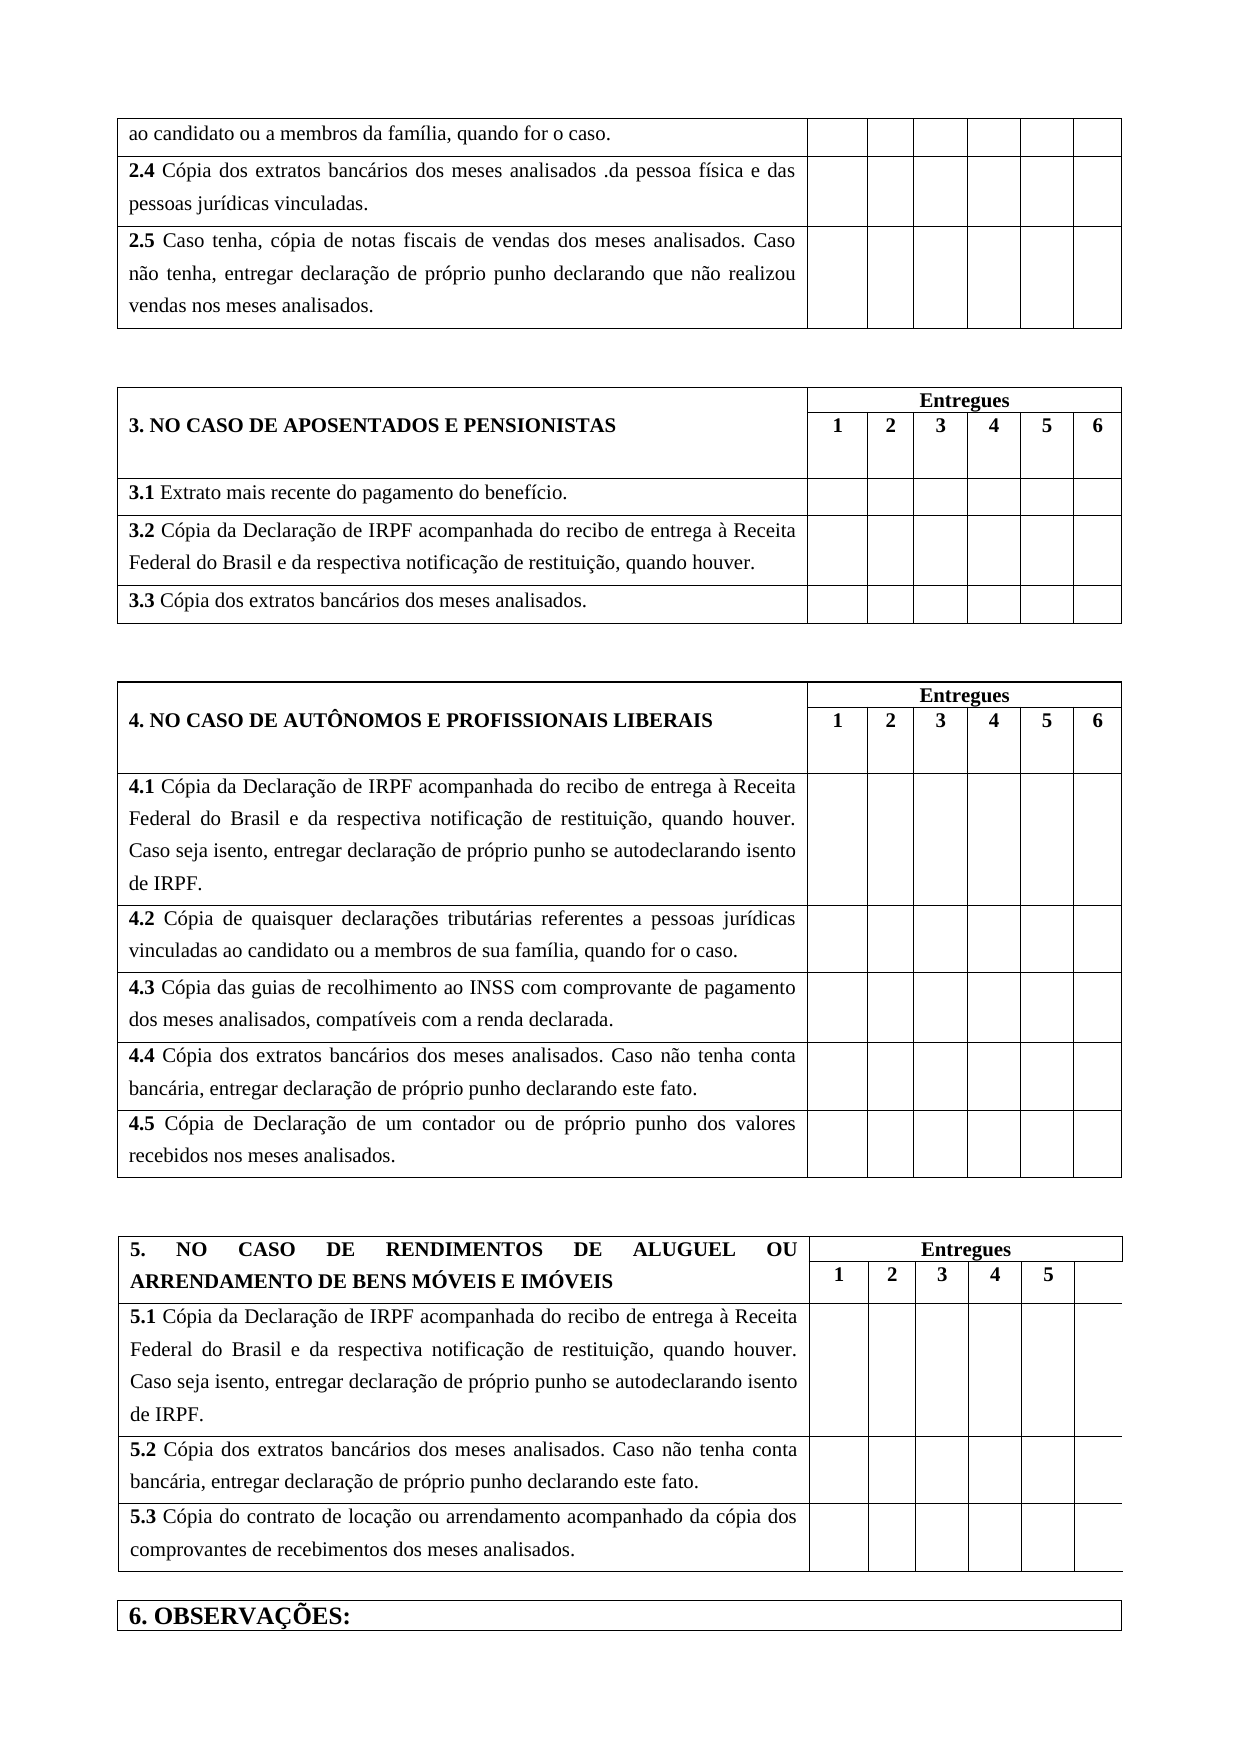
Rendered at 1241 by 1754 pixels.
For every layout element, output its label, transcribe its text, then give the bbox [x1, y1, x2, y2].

table_cell [914, 479, 967, 515]
table_cell [1075, 1503, 1123, 1571]
table_cell [869, 1437, 915, 1503]
table_cell [914, 774, 967, 905]
table_cell [914, 973, 967, 1042]
table_cell 4.4 Cópia dos extratos bancários dos meses analisados. Caso não tenha conta bancária, entregar declaração de próprio punho declarando este fato. [118, 1043, 807, 1110]
table_cell [1074, 119, 1121, 156]
table_cell 4 [968, 413, 1020, 478]
table_cell [1021, 227, 1073, 328]
table_cell [868, 586, 913, 623]
table_cell 5.2 Cópia dos extratos bancários dos meses analisados. Caso não tenha conta bancária, entregar declaração de próprio punho declarando este fato. [119, 1437, 809, 1503]
table_cell 4.1 Cópia da Declaração de IRPF acompanhada do recibo de entrega à Receita Federal do Brasil e da respectiva notificação de restituição, quando houver. Caso seja isento, entregar declaração de próprio punho se autodeclarando isento de IRPF. [118, 774, 807, 905]
table_cell 3.1 Extrato mais recente do pagamento do benefício. [118, 479, 807, 515]
table_cell [916, 1504, 968, 1571]
table_header 3. NO CASO DE APOSENTADOS E PENSIONISTAS [118, 388, 807, 478]
table_cell 1 [810, 1262, 868, 1303]
table_header Entregues [808, 683, 1121, 707]
table_cell [914, 906, 967, 972]
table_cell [118, 119, 807, 156]
table_cell [1074, 157, 1121, 226]
table_cell [916, 1437, 968, 1503]
table_cell [969, 1504, 1021, 1571]
table_cell [808, 516, 867, 585]
table_cell [916, 1304, 968, 1436]
table_cell 4 [968, 708, 1020, 772]
table_cell 5.1 Cópia da Declaração de IRPF acompanhada do recibo de entrega à Receita Federal do Brasil e da respectiva notificação de restituição, quando houver. Caso seja isento, entregar declaração de próprio punho se autodeclarando isento de IRPF. [119, 1304, 809, 1436]
table_cell 3.2 Cópia da Declaração de IRPF acompanhada do recibo de entrega à Receita Federal do Brasil e da respectiva notificação de restituição, quando houver. [118, 516, 807, 585]
table_cell [914, 157, 967, 226]
table_cell [810, 1504, 868, 1571]
table_cell [968, 906, 1020, 972]
table_header Entregues [810, 1237, 1122, 1261]
table_cell [914, 119, 967, 156]
table_cell 2 [868, 708, 913, 772]
table_cell 2 [869, 1262, 915, 1303]
table_cell [1074, 1043, 1121, 1110]
table_header 5. NO CASO DE RENDIMENTOS DE ALUGUEL OU ARRENDAMENTO DE BENS MÓVEIS E IMÓVEIS [119, 1237, 809, 1303]
table_cell [968, 479, 1020, 515]
table_header 6. OBSERVAÇÕES: [118, 1601, 1121, 1630]
table_cell 5 [1021, 708, 1073, 772]
table_cell [1074, 774, 1121, 905]
table_cell [869, 1304, 915, 1436]
table_cell [808, 157, 867, 226]
table_cell [914, 516, 967, 585]
table_cell [968, 973, 1020, 1042]
table_cell [968, 1043, 1020, 1110]
table_cell 1 [808, 708, 867, 772]
table_cell [868, 479, 913, 515]
table_cell [1074, 586, 1121, 623]
table_cell [808, 774, 867, 905]
table_cell [969, 1304, 1021, 1436]
table_cell 1 [808, 413, 867, 478]
table_cell [808, 119, 867, 156]
table_cell 3.3 Cópia dos extratos bancários dos meses analisados. [118, 586, 807, 623]
table_cell [1074, 906, 1121, 972]
table_cell [1074, 516, 1121, 585]
table_cell 5 [1021, 413, 1073, 478]
table_cell [1022, 1504, 1074, 1571]
table_cell [968, 119, 1020, 156]
table_cell [914, 227, 967, 328]
table_cell [914, 586, 967, 623]
table_cell [868, 906, 913, 972]
table_cell [968, 516, 1020, 585]
table_cell [1022, 1437, 1074, 1503]
table_cell 3 [914, 708, 967, 772]
table_cell [968, 157, 1020, 226]
table_cell 3 [914, 413, 967, 478]
table_cell 4.5 Cópia de Declaração de um contador ou de próprio punho dos valores recebidos nos meses analisados. [118, 1111, 807, 1177]
table_cell [1074, 1111, 1121, 1177]
table_cell 4.3 Cópia das guias de recolhimento ao INSS com comprovante de pagamento dos meses analisados, compatíveis com a renda declarada. [118, 973, 807, 1042]
table_cell [1021, 119, 1073, 156]
table_cell 2.5 Caso tenha, cópia de notas fiscais de vendas dos meses analisados. Caso não tenha, entregar declaração de próprio punho declarando que não realizou vendas nos meses analisados. [118, 227, 807, 328]
table_cell [1021, 516, 1073, 585]
table_cell 2 [868, 413, 913, 478]
table_cell [868, 227, 913, 328]
table_cell 5.3 Cópia do contrato de locação ou arrendamento acompanhado da cópia dos comprovantes de recebimentos dos meses analisados. [119, 1504, 809, 1571]
table_cell [1021, 1043, 1073, 1110]
table_cell [808, 227, 867, 328]
table_cell [1021, 1111, 1073, 1177]
table_cell [868, 1043, 913, 1110]
table_cell [868, 516, 913, 585]
table_cell [868, 1111, 913, 1177]
table_cell [808, 973, 867, 1042]
table_cell [914, 1043, 967, 1110]
table_cell [968, 586, 1020, 623]
table_cell 4 [969, 1262, 1021, 1303]
table_cell [1074, 227, 1121, 328]
table_header Entregues [808, 388, 1121, 412]
table_cell [968, 227, 1020, 328]
table_cell [810, 1437, 868, 1503]
table_cell [808, 479, 867, 515]
table_cell [810, 1304, 868, 1436]
table_cell [808, 1043, 867, 1110]
table_cell 2.4 Cópia dos extratos bancários dos meses analisados .da pessoa física e das pessoas jurídicas vinculadas. [118, 157, 807, 226]
table_cell [1075, 1436, 1123, 1503]
table_cell 4.2 Cópia de quaisquer declarações tributárias referentes a pessoas jurídicas vinculadas ao candidato ou a membros de sua família, quando for o caso. [118, 906, 807, 972]
table_cell [869, 1504, 915, 1571]
table_cell [968, 774, 1020, 905]
table_cell [1021, 906, 1073, 972]
table_cell [808, 1111, 867, 1177]
table_cell [868, 973, 913, 1042]
table_cell 6 [1074, 708, 1121, 772]
table_cell [1074, 973, 1121, 1042]
table_header 4. NO CASO DE AUTÔNOMOS E PROFISSIONAIS LIBERAIS [118, 683, 807, 772]
table_cell 3 [916, 1262, 968, 1303]
table_cell 6 [1074, 413, 1121, 478]
table_cell [1021, 774, 1073, 905]
table_cell [808, 586, 867, 623]
table_cell [1021, 973, 1073, 1042]
table_cell [1021, 479, 1073, 515]
table_cell [968, 1111, 1020, 1177]
table_cell [914, 1111, 967, 1177]
table_cell [868, 774, 913, 905]
table_cell [1022, 1304, 1074, 1436]
table_cell [1074, 479, 1121, 515]
table_cell [868, 119, 913, 156]
table_cell [1021, 157, 1073, 226]
table_cell [1021, 586, 1073, 623]
table_cell [868, 157, 913, 226]
table_cell [1075, 1303, 1123, 1436]
table_cell [969, 1437, 1021, 1503]
table_cell [1075, 1262, 1123, 1303]
table_cell 5 [1022, 1262, 1074, 1303]
table_cell [808, 906, 867, 972]
